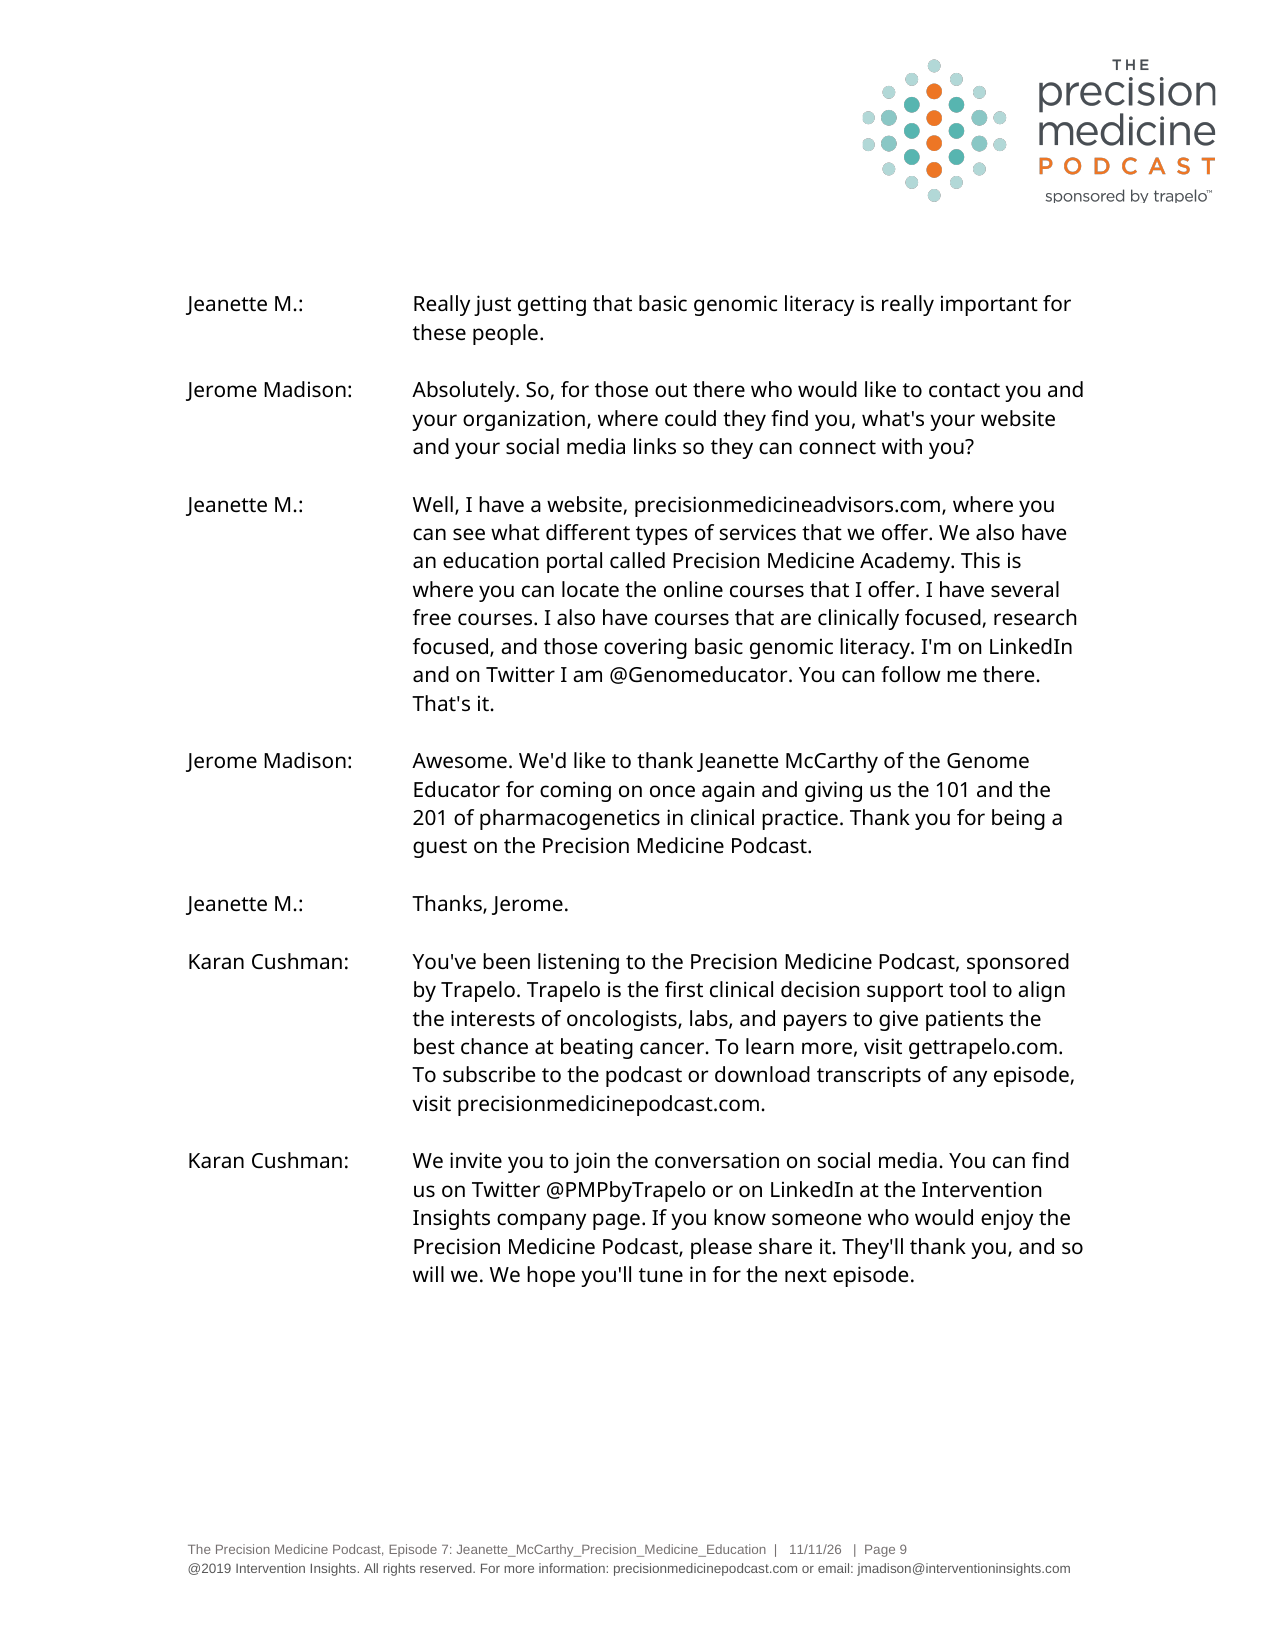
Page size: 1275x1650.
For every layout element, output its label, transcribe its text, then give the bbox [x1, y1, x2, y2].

text Jerome Madison: Absolutely. So, for those out there who would like to contact you and your organization, where could they find you, what's your website and your social media links so they can connect with you? [187, 375, 1087, 461]
text Karan Cushman: You've been listening to the Precision Medicine Podcast, sponsored by Trapelo. Trapelo is the first clinical decision support tool to align the interests of oncologists, labs, and payers to give patients the best chance at beating cancer. To learn more, visit gettrapelo.com. To subscribe to the podcast or download transcripts of any episode, visit precisionmedicinepodcast.com. [187, 947, 1087, 1117]
text Jeanette M.: Well, I have a website, precisionmedicineadvisors.com, where you can see what different types of services that we offer. We also have an education portal called Precision Medicine Academy. This is where you can locate the online courses that I offer. I have several free courses. I also have courses that are clinically focused, research focused, and those covering basic genomic literacy. I'm on LinkedIn and on Twitter I am @Genomeducator. You can follow me there. That's it. [187, 490, 1087, 717]
text Jeanette M.: Thanks, Jerome. [187, 889, 1087, 918]
text Karan Cushman: We invite you to join the conversation on social media. You can find us on Twitter @PMPbyTrapelo or on LinkedIn at the Intervention Insights company page. If you know someone who would enjoy the Precision Medicine Podcast, please share it. They'll thank you, and so will we. We hope you'll tune in for the next episode. [187, 1147, 1087, 1289]
text Jeanette M.: Really just getting that basic genomic literacy is really important for these people. [187, 289, 1087, 346]
text Jerome Madison: Awesome. We'd like to thank Jeanette McCarthy of the Genome Educator for coming on once again and giving us the 101 and the 201 of pharmacogenetics in clinical practice. Thank you for being a guest on the Precision Medicine Podcast. [187, 746, 1087, 860]
